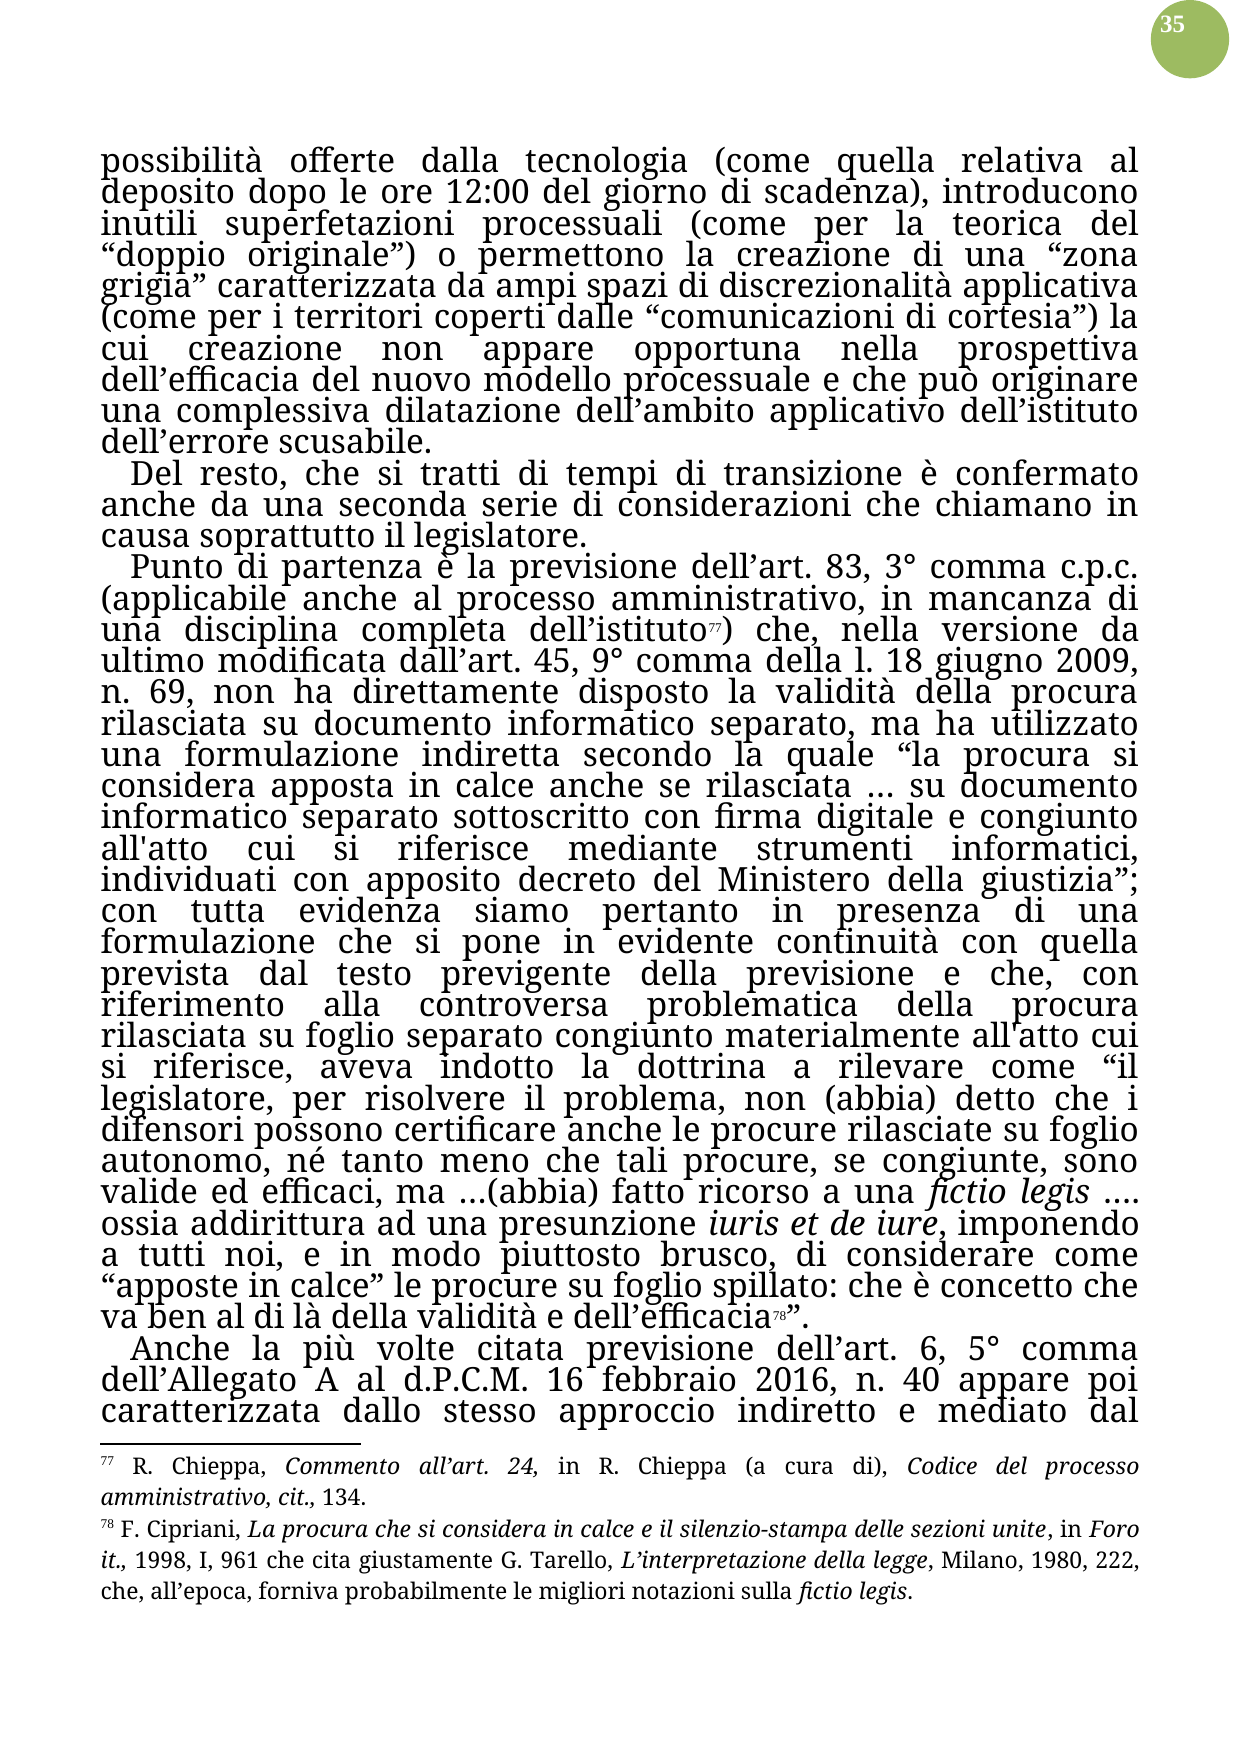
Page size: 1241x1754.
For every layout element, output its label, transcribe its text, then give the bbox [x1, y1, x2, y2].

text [100, 148, 1140, 460]
text Punto di partenza è la previsione dell’art. 83, 3° comma c.p.c. (applicabile anche al processo amministrativo, in mancanza di una disciplina completa dell’istituto) che, nella versione da ultimo modificata dall’art. 45, 9° comma della l. 18 giugno 2009, n. 69, non ha direttamente disposto la validità della procura rilasciata su documento informatico separato, ma ha utilizzato una formulazione indiretta secondo la quale “la procura si considera apposta in calce anche se rilasciata … su documento informatico separato sottoscritto con firma digitale e congiunto all'atto cui si riferisce mediante strumenti informatici, individuati con apposito decreto del Ministero della giustizia”; con tutta evidenza siamo pertanto in presenza di una formulazione che si pone in evidente continuità con quella prevista dal testo previgente della previsione e che, con riferimento alla controversa problematica della procura rilasciata su foglio separato congiunto materialmente all'atto cui si riferisce, aveva indotto la dottrina a rilevare come “il legislatore, per risolvere il problema, non (abbia) detto che i difensori possono certificare anche le procure rilasciate su foglio autonomo, né tanto meno che tali procure, se congiunte, sono valide ed efficaci, ma …(abbia) fatto ricorso a una fictio legis …. ossia addirittura ad una presunzione iuris et de iure, imponendo a tutti noi, e in modo piuttosto brusco, di considerare come “apposte in calce” le procure su foglio spillato: che è concetto che va ben al di là della validità e dell’efficacia”. [100, 554, 1140, 1335]
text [100, 1335, 1140, 1429]
text Del resto, che si tratti di tempi di transizione è confermato anche da una seconda serie di considerazioni che chiamano in causa soprattutto il legislatore. [100, 460, 1140, 554]
